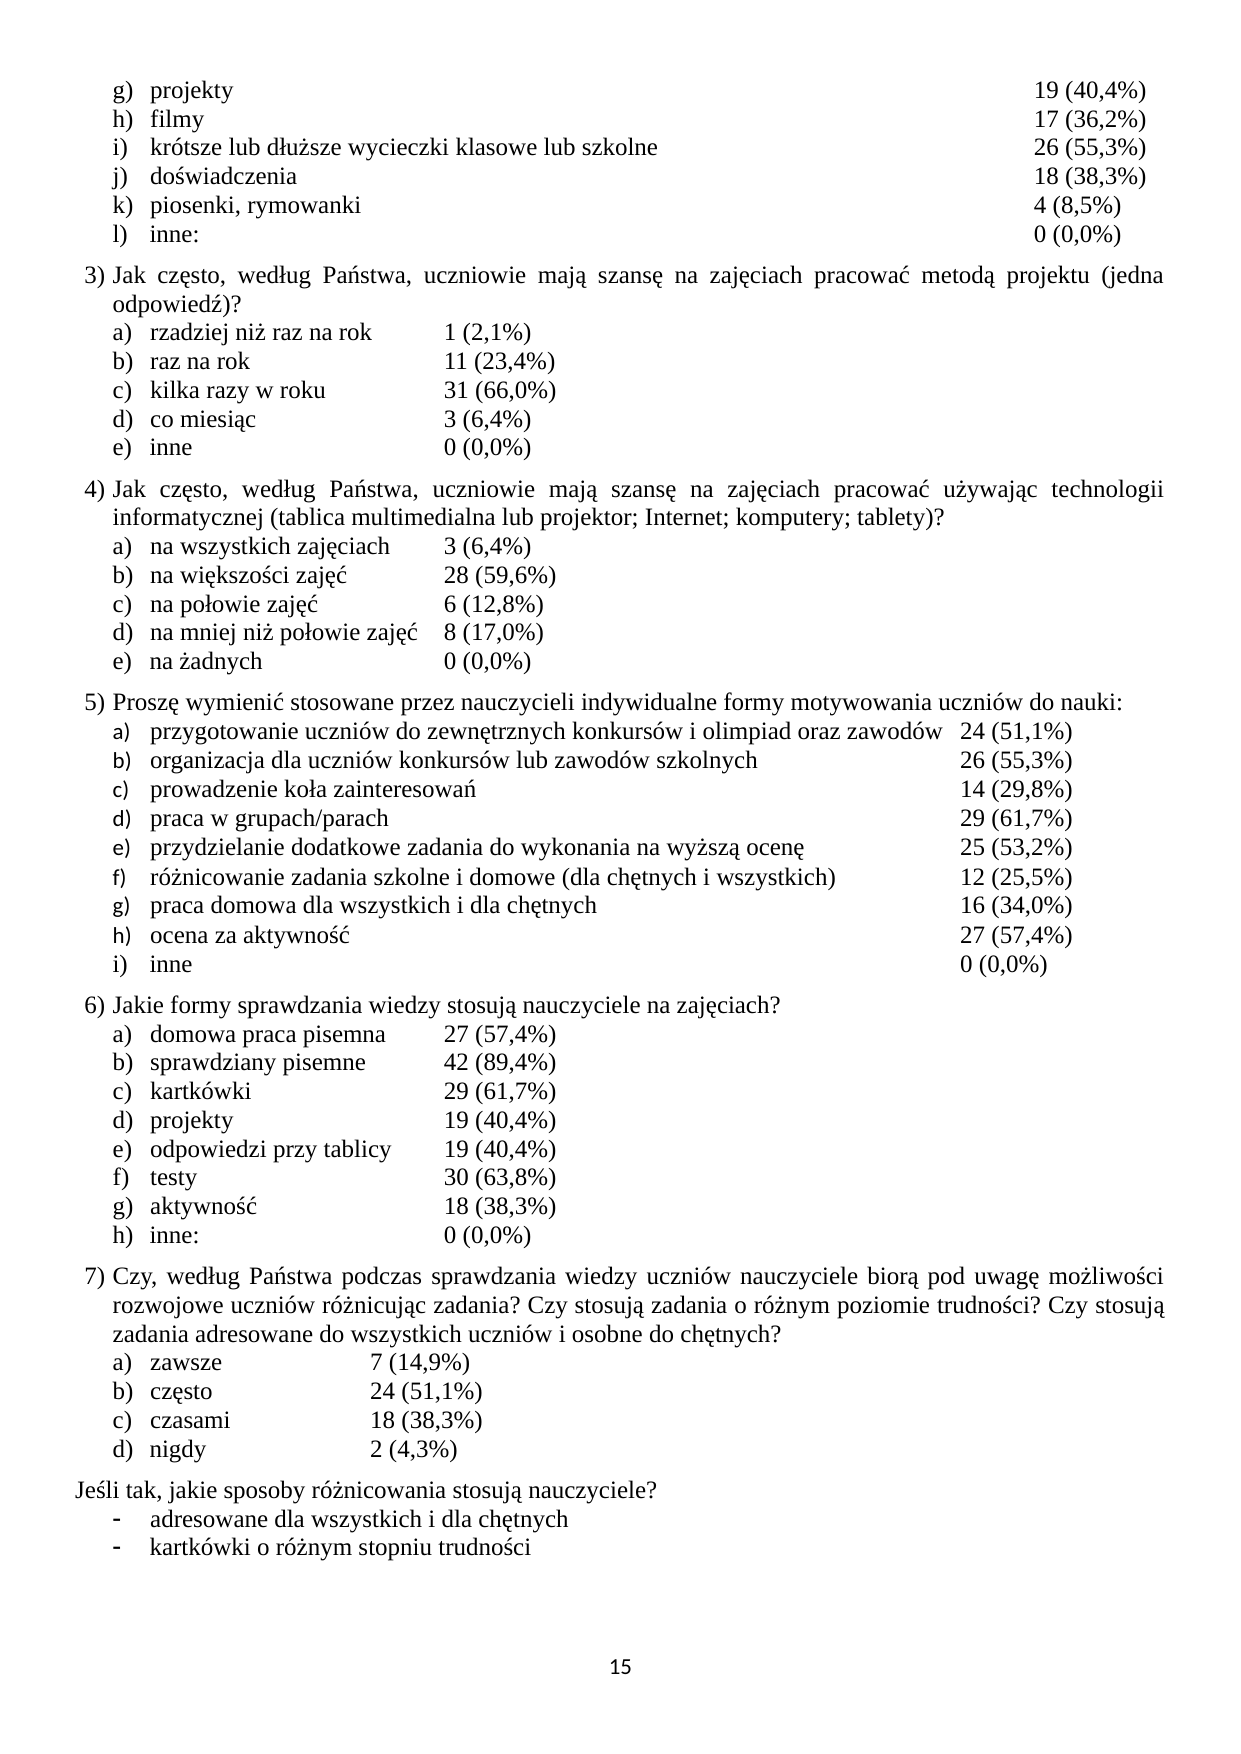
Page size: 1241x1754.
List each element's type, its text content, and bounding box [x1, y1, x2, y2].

list inne: 0 (0,0%) [112, 219, 1165, 247]
list raz na rok 11 (23,4%) [112, 346, 1165, 375]
list co miesiąc 3 (6,4%) [112, 404, 1165, 432]
list kartkówki 29 (61,7%) [112, 1076, 1165, 1105]
list na większości zajęć 28 (59,6%) [112, 560, 1165, 589]
list odpowiedzi przy tablicy 19 (40,4%) [112, 1134, 1165, 1162]
list prowadzenie koła zainteresowań 14 (29,8%) [112, 774, 1165, 803]
list nigdy 2 (4,3%) [112, 1434, 1165, 1462]
list przygotowanie uczniów do zewnętrznych konkursów i olimpiad oraz zawodów 24 (51,1%) [112, 716, 1165, 745]
list na żadnych 0 (0,0%) [112, 646, 1165, 675]
list projekty 19 (40,4%) [112, 1105, 1165, 1134]
list przydzielanie dodatkowe zadania do wykonania na wyższą ocenę 25 (53,2%) [112, 832, 1165, 862]
list rzadziej niż raz na rok 1 (2,1%) [112, 317, 1165, 346]
list czasami 18 (38,3%) [112, 1405, 1165, 1434]
list inne 0 (0,0%) [112, 432, 1165, 461]
list doświadczenia 18 (38,3%) [112, 161, 1165, 190]
list organizacja dla uczniów konkursów lub zawodów szkolnych 26 (55,3%) [112, 745, 1165, 774]
list domowa praca pisemna 27 (57,4%) [112, 1019, 1165, 1047]
list na wszystkich zajęciach 3 (6,4%) [112, 531, 1165, 560]
list różnicowanie zadania szkolne i domowe (dla chętnych i wszystkich) 12 (25,5%) [112, 862, 1165, 891]
list adresowane dla wszystkich i dla chętnych [112, 1504, 1165, 1532]
list praca domowa dla wszystkich i dla chętnych 16 (34,0%) [112, 891, 1165, 920]
list kilka razy w roku 31 (66,0%) [112, 375, 1165, 404]
list inne 0 (0,0%) [112, 949, 1165, 977]
list często 24 (51,1%) [112, 1376, 1165, 1405]
list zawsze 7 (14,9%) [112, 1347, 1165, 1376]
list Proszę wymienić stosowane przez nauczycieli indywidualne formy motywowania uczniów do nauki: [105, 687, 1165, 716]
list projekty 19 (40,4%) [112, 75, 1165, 104]
list inne: 0 (0,0%) [112, 1220, 1165, 1249]
list na mniej niż połowie zajęć 8 (17,0%) [112, 617, 1165, 646]
list sprawdziany pisemne 42 (89,4%) [112, 1047, 1165, 1076]
list na połowie zajęć 6 (12,8%) [112, 589, 1165, 617]
list piosenki, rymowanki 4 (8,5%) [112, 190, 1165, 219]
list Czy, według Państwa podczas sprawdzania wiedzy uczniów nauczyciele biorą pod uwagę możliwości rozwojowe uczniów różnicując zadania? Czy stosują zadania o różnym poziomie trudności? Czy stosują zadania adresowane do wszystkich uczniów i osobne do chętnych? [105, 1261, 1165, 1347]
list testy 30 (63,8%) [112, 1162, 1165, 1191]
list kartkówki o różnym stopniu trudności [112, 1532, 1165, 1561]
list praca w grupach/parach 29 (61,7%) [112, 803, 1165, 832]
list filmy 17 (36,2%) [112, 104, 1165, 132]
list krótsze lub dłuższe wycieczki klasowe lub szkolne 26 (55,3%) [112, 132, 1165, 161]
list Jak często, według Państwa, uczniowie mają szansę na zajęciach pracować używając technologii informatycznej (tablica multimedialna lub projektor; Internet; komputery; tablety)? [105, 474, 1165, 531]
list aktywność 18 (38,3%) [112, 1191, 1165, 1220]
list Jak często, według Państwa, uczniowie mają szansę na zajęciach pracować metodą projektu (jedna odpowiedź)? [105, 260, 1165, 317]
list Jakie formy sprawdzania wiedzy stosują nauczyciele na zajęciach? [105, 990, 1165, 1019]
list ocena za aktywność 27 (57,4%) [112, 920, 1165, 949]
text Jeśli tak, jakie sposoby różnicowania stosują nauczyciele? [75, 1475, 1165, 1504]
